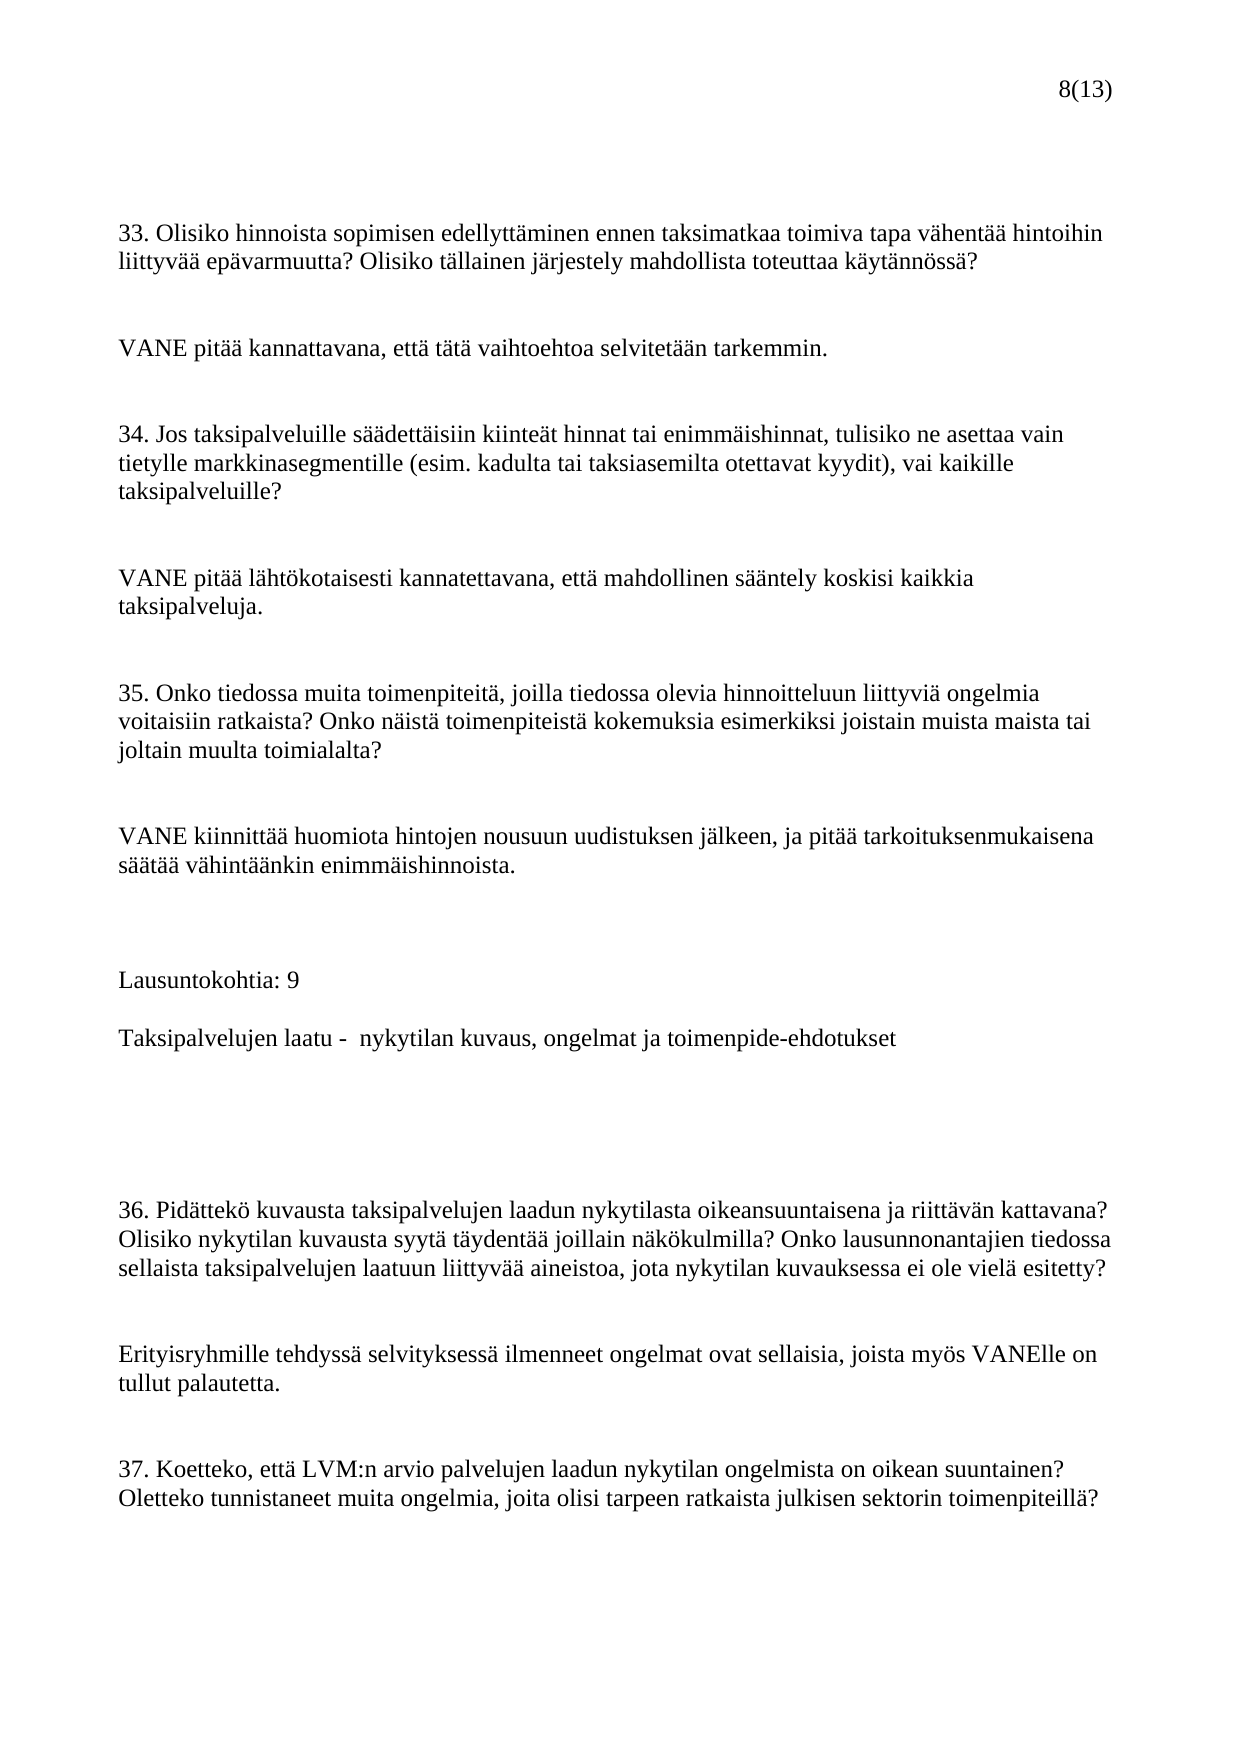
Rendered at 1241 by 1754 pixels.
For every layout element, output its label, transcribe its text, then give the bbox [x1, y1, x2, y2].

text VANE pitää kannattavana, että tätä vaihtoehtoa selvitetään tarkemmin. [118, 333, 1122, 361]
text Lausuntokohtia: 9 [118, 965, 1122, 994]
text 37. Koetteko, että LVM:n arvio palvelujen laadun nykytilan ongelmista on oikean suuntainen? Oletteko tunnistaneet muita ongelmia, joita olisi tarpeen ratkaista julkisen sektorin toimenpiteillä? [118, 1454, 1122, 1511]
text 35. Onko tiedossa muita toimenpiteitä, joilla tiedossa olevia hinnoitteluun liittyviä ongelmia voitaisiin ratkaista? Onko näistä toimenpiteistä kokemuksia esimerkiksi joistain muista maista tai joltain muulta toimialalta? [118, 678, 1122, 764]
text 33. Olisiko hinnoista sopimisen edellyttäminen ennen taksimatkaa toimiva tapa vähentää hintoihin liittyvää epävarmuutta? Olisiko tällainen järjestely mahdollista toteuttaa käytännössä? [118, 218, 1122, 275]
text VANE kiinnittää huomiota hintojen nousuun uudistuksen jälkeen, ja pitää tarkoituksenmukaisena säätää vähintäänkin enimmäishinnoista. [118, 821, 1122, 879]
text Erityisryhmille tehdyssä selvityksessä ilmenneet ongelmat ovat sellaisia, joista myös VANElle on tullut palautetta. [118, 1339, 1122, 1396]
text 34. Jos taksipalveluille säädettäisiin kiinteät hinnat tai enimmäishinnat, tulisiko ne asettaa vain tietylle markkinasegmentille (esim. kadulta tai taksiasemilta otettavat kyydit), vai kaikille taksipalveluille? [118, 419, 1122, 505]
text Taksipalvelujen laatu - nykytilan kuvaus, ongelmat ja toimenpide-ehdotukset [118, 1023, 1122, 1051]
text VANE pitää lähtökotaisesti kannatettavana, että mahdollinen sääntely koskisi kaikkia taksipalveluja. [118, 563, 1122, 620]
text 36. Pidättekö kuvausta taksipalvelujen laadun nykytilasta oikeansuuntaisena ja riittävän kattavana? Olisiko nykytilan kuvausta syytä täydentää joillain näkökulmilla? Onko lausunnonantajien tiedossa sellaista taksipalvelujen laatuun liittyvää aineistoa, jota nykytilan kuvauksessa ei ole vielä esitetty? [118, 1195, 1122, 1281]
